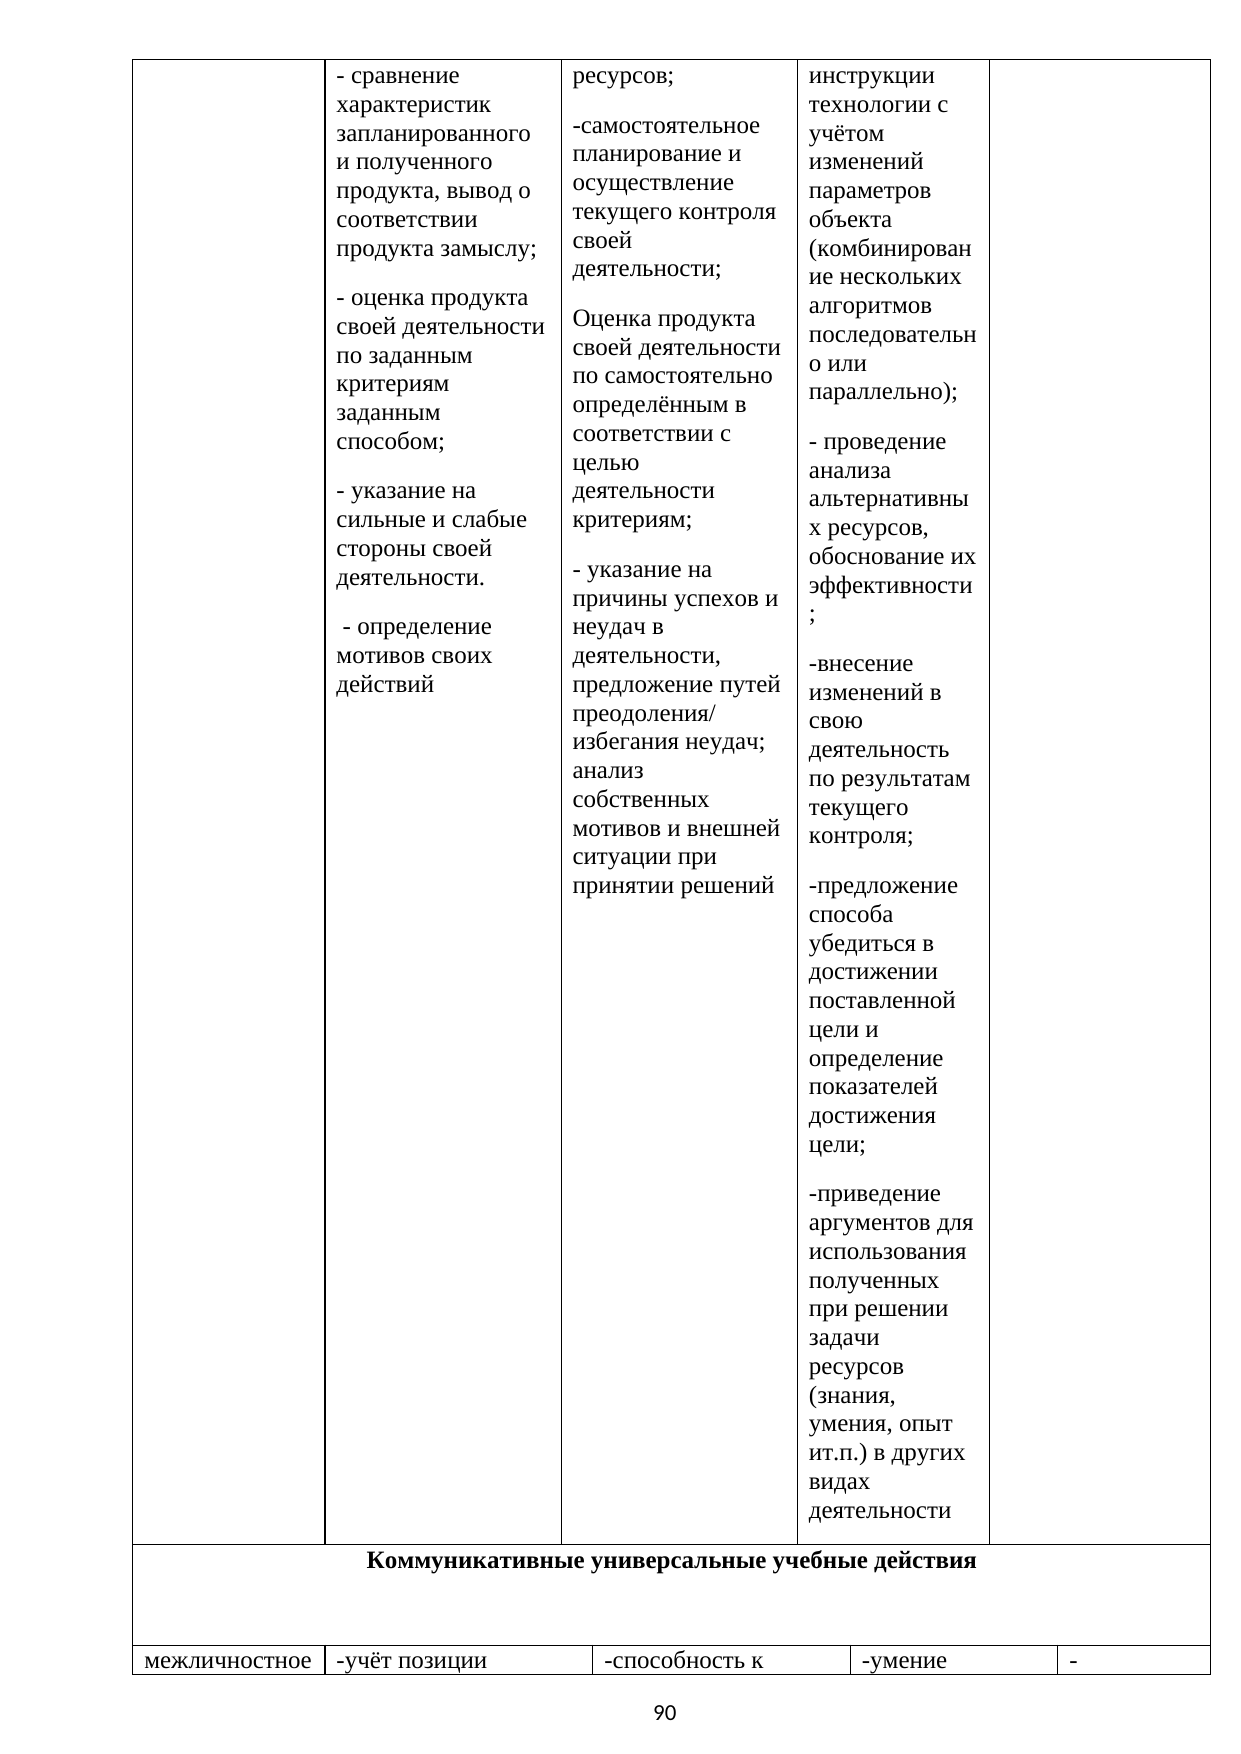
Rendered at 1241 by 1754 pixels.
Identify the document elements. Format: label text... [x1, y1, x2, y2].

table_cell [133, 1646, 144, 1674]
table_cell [326, 1646, 592, 1674]
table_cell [851, 1646, 1057, 1674]
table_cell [798, 60, 989, 1544]
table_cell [133, 60, 324, 1544]
table_cell Коммуникативные универсальные учебные действия [133, 1545, 1210, 1644]
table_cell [326, 60, 561, 1544]
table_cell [990, 60, 1210, 1544]
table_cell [593, 1646, 850, 1674]
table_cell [562, 60, 797, 1544]
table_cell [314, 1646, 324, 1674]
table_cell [1058, 1646, 1210, 1674]
